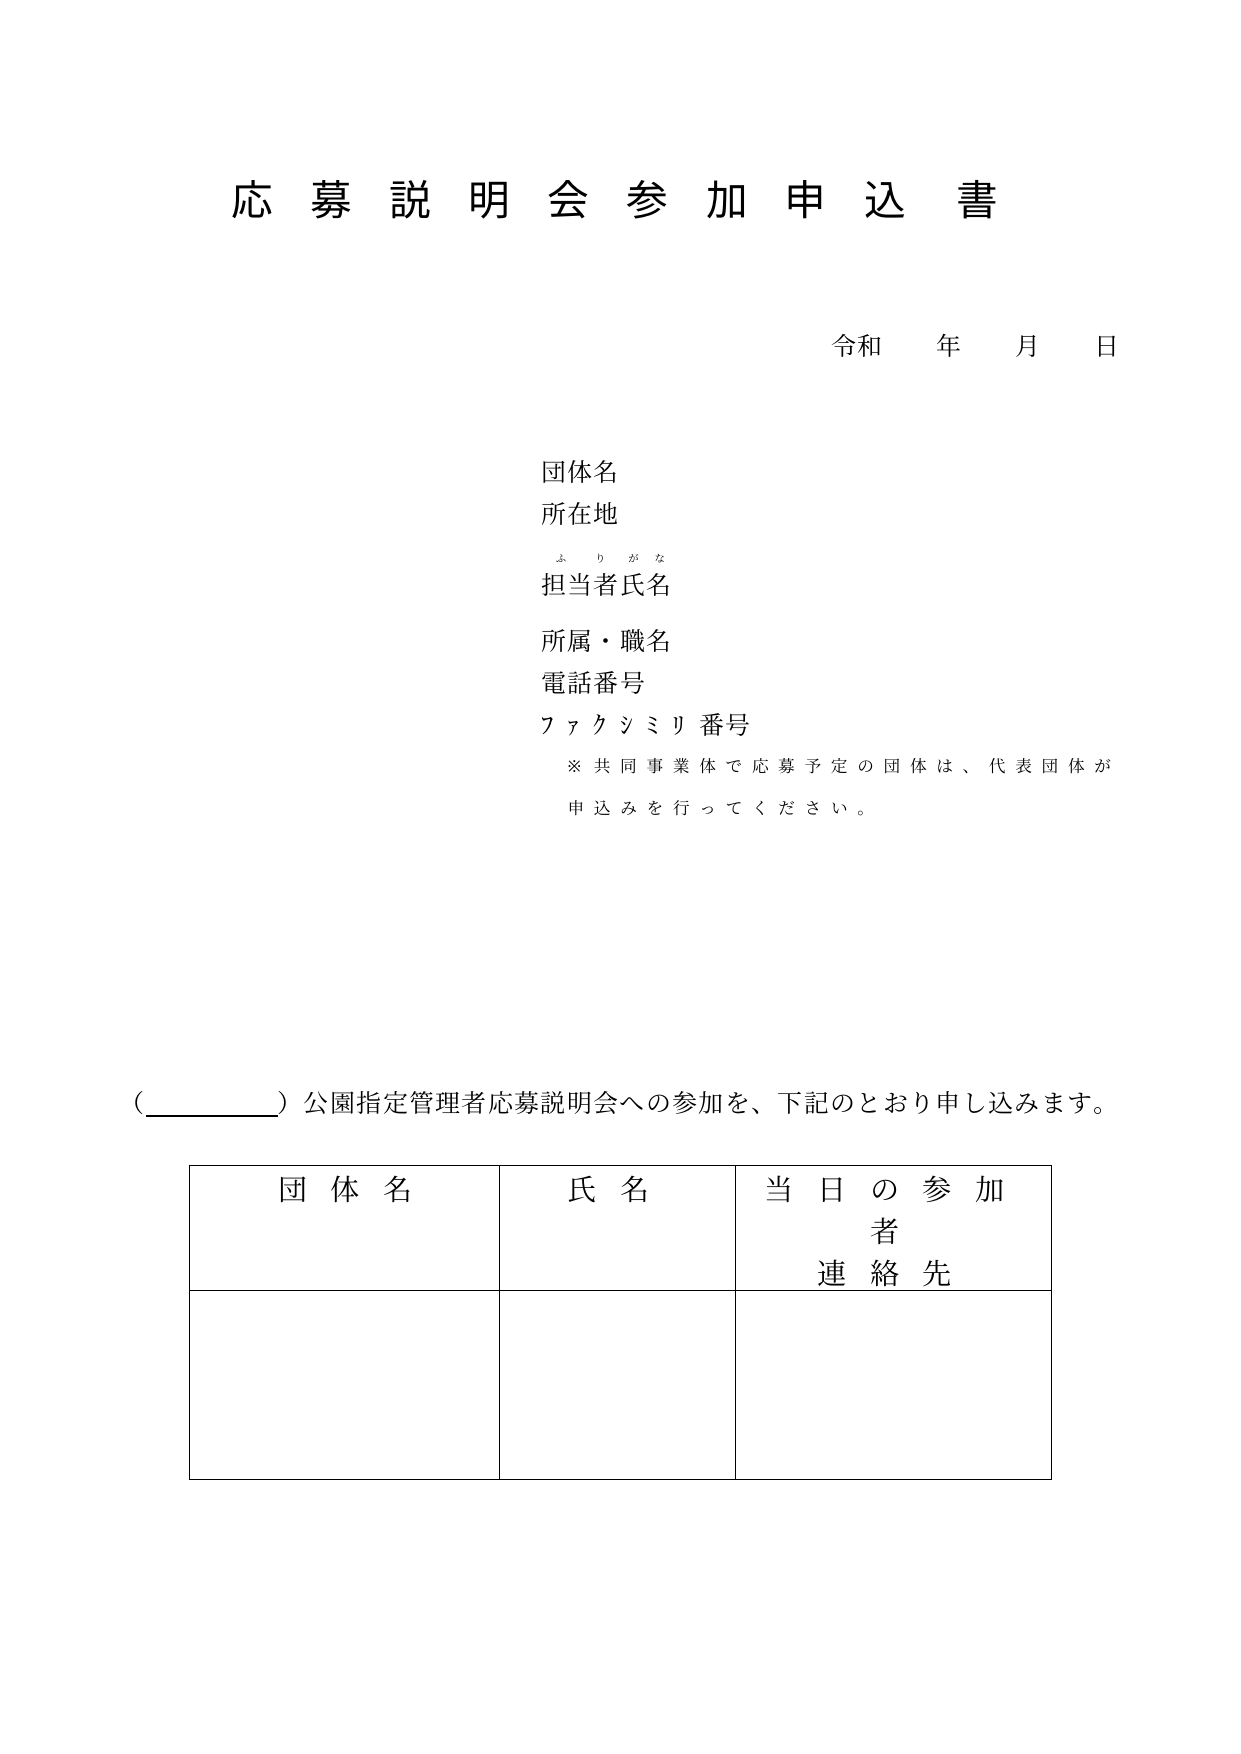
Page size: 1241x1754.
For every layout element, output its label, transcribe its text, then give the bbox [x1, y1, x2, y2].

text ※共同事業体で応募予定の団体は、代表団体が申込みを行ってください。 [542, 744, 1121, 829]
table_cell [190, 1291, 499, 1479]
text 所在地 [529, 492, 1121, 534]
table_cell [500, 1291, 735, 1479]
table_cell [736, 1291, 1051, 1479]
text 電話番号 [529, 660, 1121, 702]
table_header 当日の参加者 連絡先 [736, 1166, 1051, 1290]
text 所属・職名 [529, 618, 1121, 660]
text 団体名 [529, 450, 1121, 492]
table_header 氏名 [500, 1166, 735, 1290]
text （ ）公園指定管理者応募説明会への参加を、下記のとおり申し込みます。 [119, 1081, 1121, 1123]
text 令和 年 月 日 [119, 324, 1121, 366]
table_header 団体名 [190, 1166, 499, 1290]
text 応募説明会参加申込書 [119, 155, 1121, 239]
text ﾌｧｸｼﾐﾘ番号 [529, 702, 1121, 744]
